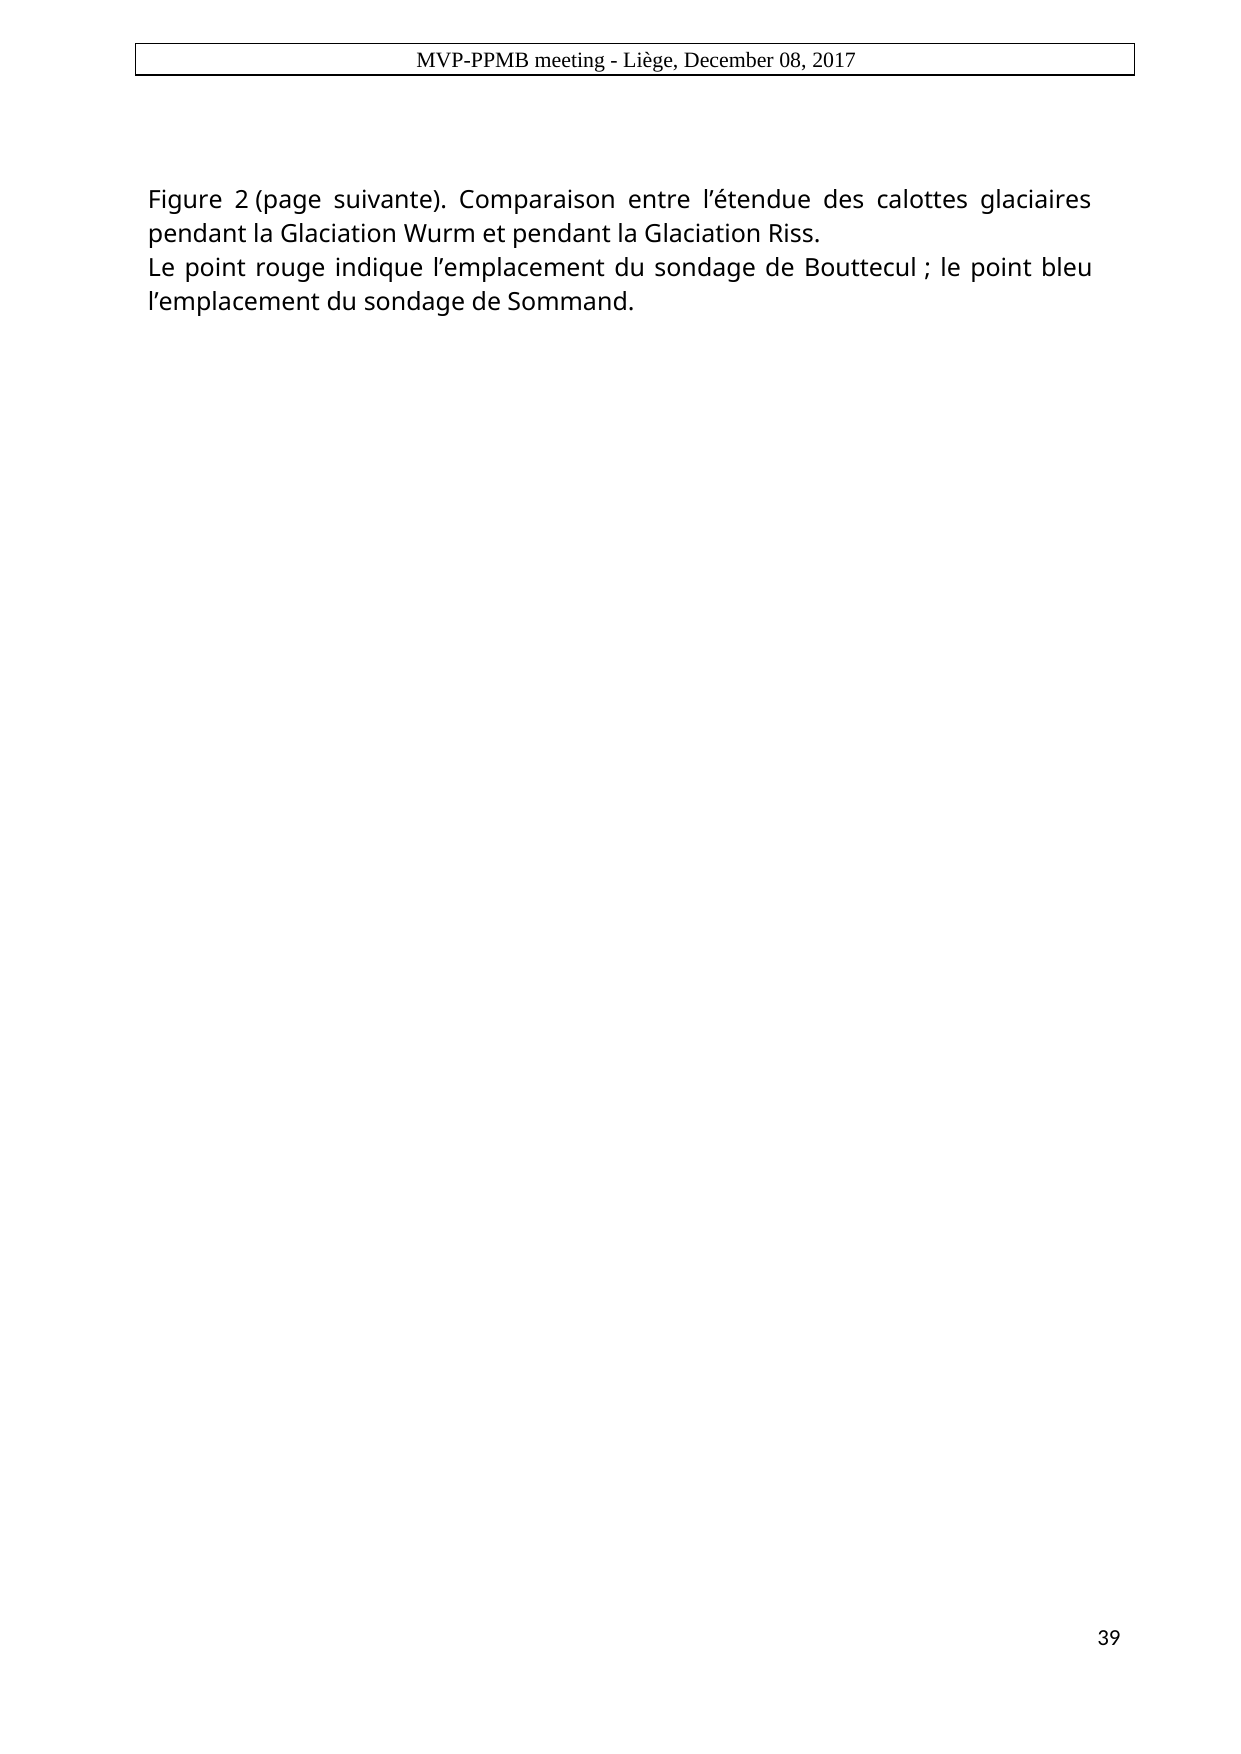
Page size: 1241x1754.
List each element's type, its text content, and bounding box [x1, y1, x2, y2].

text Figure 2 (page suivante). Comparaison entre l’étendue des calottes glaciaires pendant la Glaciation Wurm et pendant la Glaciation Riss. [148, 182, 1092, 250]
text Le point rouge indique l’emplacement du sondage de Bouttecul ; le point bleu l’emplacement du sondage de Sommand. [148, 250, 1092, 318]
